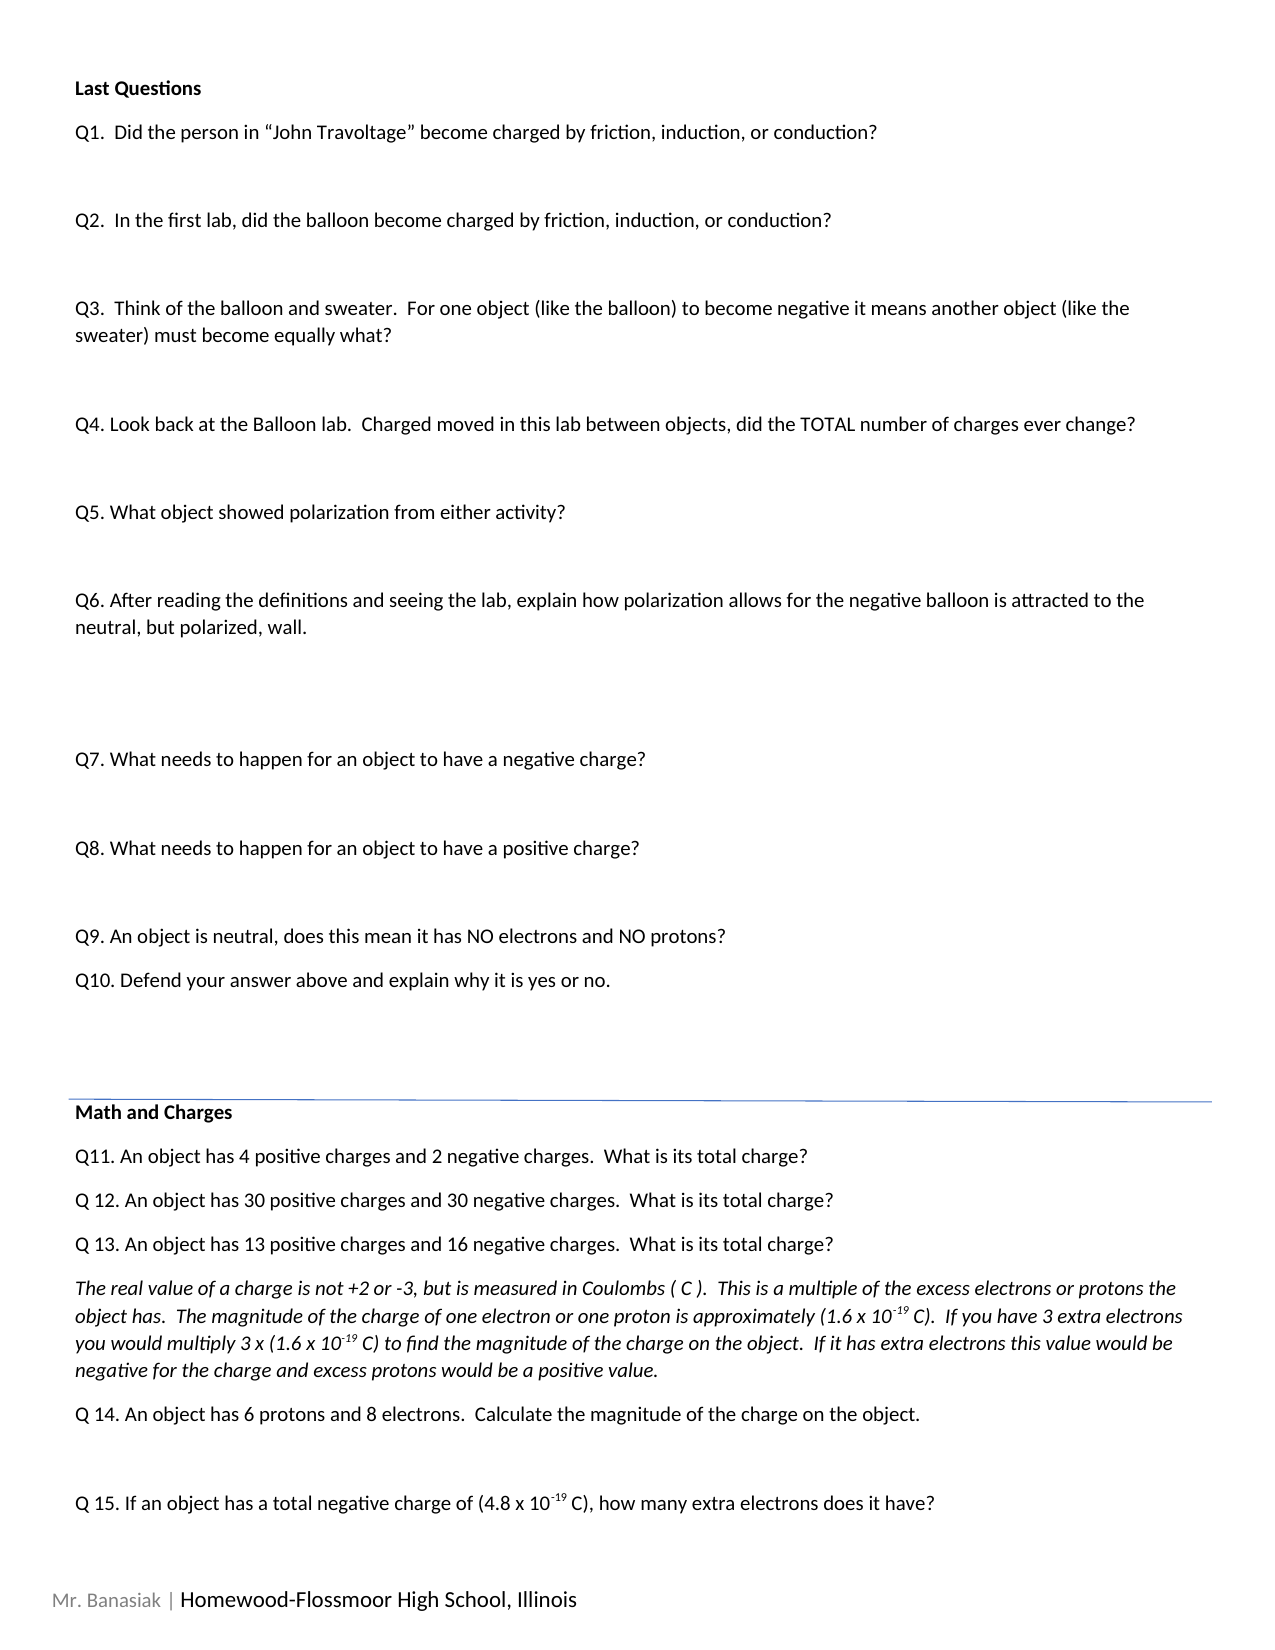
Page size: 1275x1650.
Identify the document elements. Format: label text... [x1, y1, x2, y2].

text Q11. An object has 4 positive charges and 2 negative charges. What is its total charge? [75, 1143, 1200, 1169]
text Q 12. An object has 30 positive charges and 30 negative charges. What is its total charge? [75, 1187, 1200, 1213]
text Q4. Look back at the Balloon lab. Charged moved in this lab between objects, did the TOTAL number of charges ever change? [75, 411, 1200, 436]
text Q1. Did the person in “John Travoltage” become charged by friction, induction, or conduction? [75, 119, 1200, 144]
text Q10. Defend your answer above and explain why it is yes or no. [75, 967, 1200, 992]
text Q2. In the first lab, did the balloon become charged by friction, induction, or conduction? [75, 207, 1200, 233]
text Q8. What needs to happen for an object to have a positive charge? [75, 835, 1200, 860]
text The real value of a charge is not +2 or -3, but is measured in Coulombs ( C ). This is a multiple of the excess electrons or protons the object has. The magnitude of the charge of one electron or one proton is approximately (1.6 x 10-19 C). If you have 3 extra electrons you would multiply 3 x (1.6 x 10-19 C) to find the magnitude of the charge on the object. If it has extra electrons this value would be negative for the charge and excess protons would be a positive value. [75, 1275, 1200, 1383]
text Q 14. An object has 6 protons and 8 electrons. Calculate the magnitude of the charge on the object. [75, 1402, 1200, 1427]
text Q3. Think of the balloon and sweater. For one object (like the balloon) to become negative it means another object (like the sweater) must become equally what? [75, 295, 1200, 348]
text Math and Charges [75, 1100, 1200, 1124]
text Q5. What object showed polarization from either activity? [75, 499, 1200, 524]
text Q 13. An object has 13 positive charges and 16 negative charges. What is its total charge? [75, 1231, 1200, 1257]
text Q9. An object is neutral, does this mean it has NO electrons and NO protons? [75, 923, 1200, 948]
text Q 15. If an object has a total negative charge of (4.8 x 10-19 C), how many extra electrons does it have? [75, 1490, 1200, 1515]
text Q6. After reading the definitions and seeing the lab, explain how polarization allows for the negative balloon is attracted to the neutral, but polarized, wall. [75, 587, 1200, 640]
text Q7. What needs to happen for an object to have a negative charge? [75, 747, 1200, 772]
text Last Questions [75, 75, 1200, 100]
